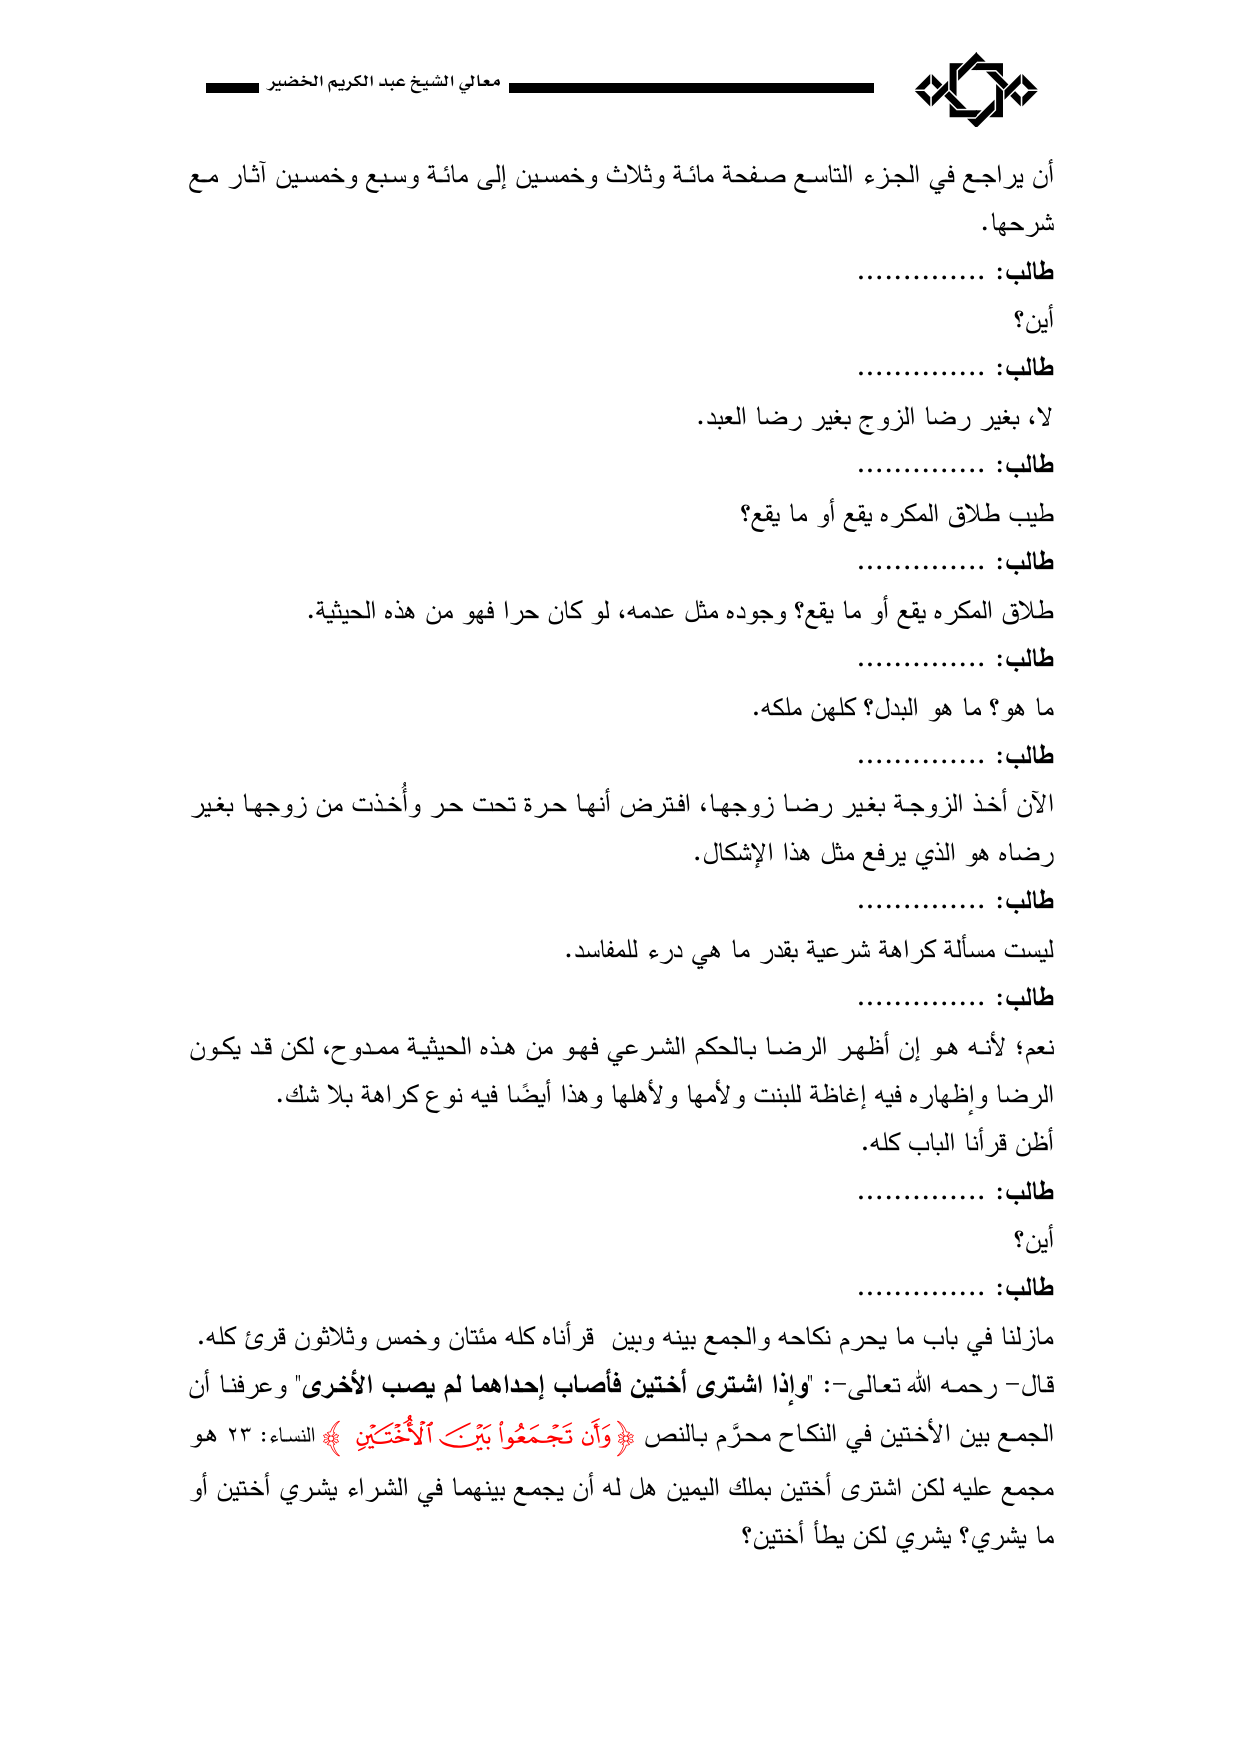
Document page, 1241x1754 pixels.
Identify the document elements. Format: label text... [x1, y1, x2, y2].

text طالب: .............. [187, 537, 1053, 586]
text ليست مسألة كراهة شرعية بقدر ما هي درء للمفاسد. [187, 925, 1053, 973]
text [187, 150, 1053, 247]
text طلاق المكره يقع أو ما يقع؟ وجوده مثل عدمه، لو كان حرا فهو من هذه الحيثية. [187, 586, 1053, 634]
text الآن أخذ الزوجة بغير رضا زوجها، افترض أنها حرة تحت حر وأُخذت من زوجها بغير رضاه هو الذي يرفع مثل هذا الإشكال. [187, 779, 1053, 876]
text قال- رحمه الله تعالى-: "وإذا اشترى أختين فأصاب إحداهما لم يصب الأخرى" وعرفنا أن الجمع بين الأختين في النكاح محرَّم بالنص ﮋ ﮬ ﮭ ﮮ ﮯ ﮊ النساء: ٢٣ هو مجمع عليه لكن اشترى أختين بملك اليمين هل له أن يجمع بينهما في الشراء يشري أختين أو ما يشري؟ يشري لكن يطأ أختين؟ [187, 1360, 1053, 1559]
text ما هو؟ ما هو البدل؟ كلهن ملكه. [187, 683, 1053, 731]
text أين؟ [187, 295, 1053, 343]
text نعم؛ لأنه هو إن أظهر الرضا بالحكم الشرعي فهو من هذه الحيثية ممدوح، لكن قد يكون الرضا وإظهاره فيه إغاظة للبنت ولأمها ولأهلها وهذا أيضًا فيه نوع كراهة بلا شك. [187, 1022, 1053, 1118]
text طالب: .............. [187, 247, 1053, 295]
text طالب: .............. [187, 1167, 1053, 1215]
text أين؟ [187, 1215, 1053, 1263]
text طالب: .............. [187, 973, 1053, 1022]
text أظن قرأنا الباب كله. [187, 1118, 1053, 1167]
text طالب: .............. [187, 1263, 1053, 1312]
text لا، بغير رضا الزوج بغير رضا العبد. [187, 392, 1053, 440]
text مازلنا في باب ما يحرم نكاحه والجمع بينه وبين قرأناه كله مئتان وخمس وثلاثون قرئ كله. [187, 1312, 1053, 1360]
text طالب: .............. [187, 731, 1053, 779]
text طالب: .............. [187, 876, 1053, 925]
text طالب: .............. [187, 440, 1053, 489]
text طيب طلاق المكره يقع أو ما يقع؟ [187, 489, 1053, 537]
text طالب: .............. [187, 634, 1053, 683]
text طالب: .............. [187, 343, 1053, 392]
